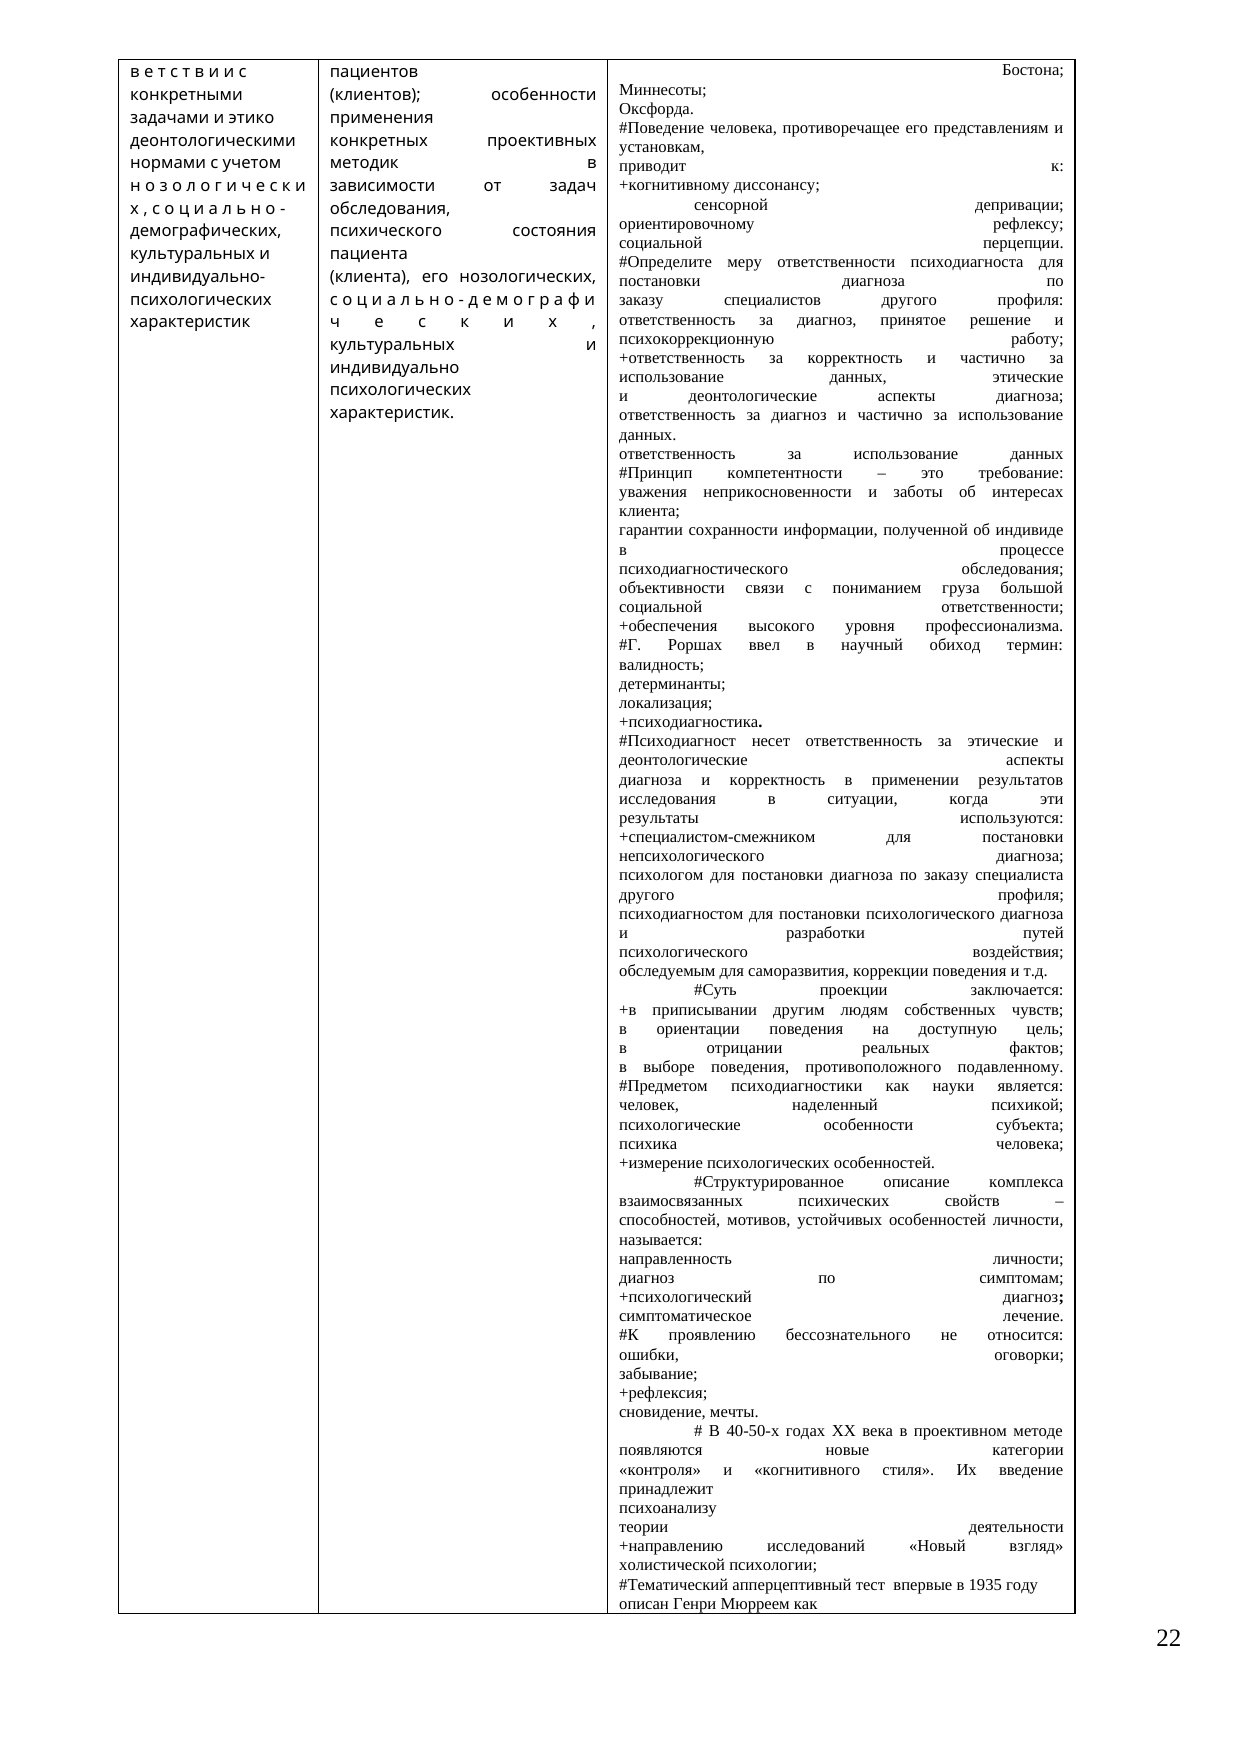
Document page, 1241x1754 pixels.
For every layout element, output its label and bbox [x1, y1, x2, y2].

table_cell [608, 60, 1074, 1613]
table_cell [119, 60, 318, 1613]
table_cell [319, 60, 607, 1613]
